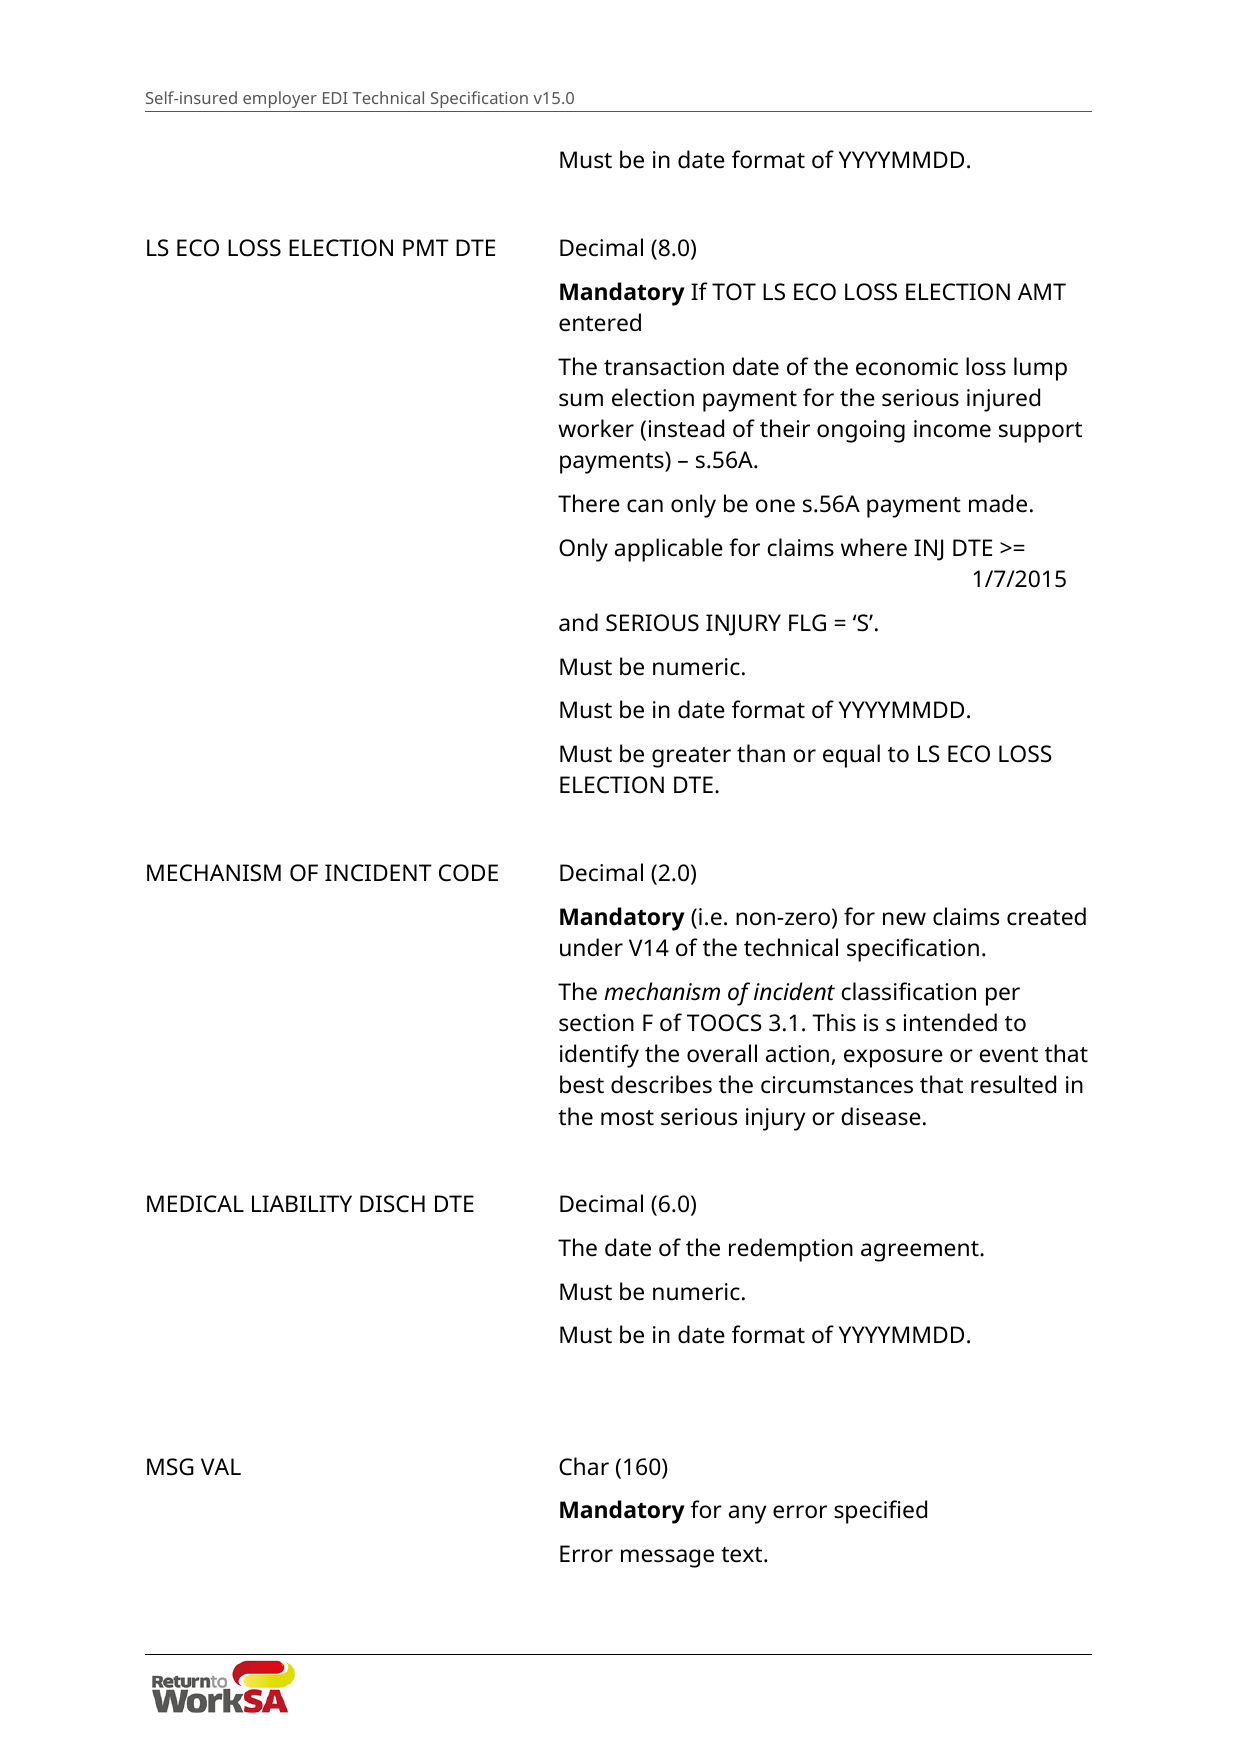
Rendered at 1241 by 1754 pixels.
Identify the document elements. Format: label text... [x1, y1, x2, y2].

text Error message text. [145, 1538, 1092, 1569]
text Mandatory If TOT LS ECO LOSS ELECTION AMT entered [145, 276, 1092, 338]
text There can only be one s.56A payment made. [558, 488, 1092, 519]
text Mandatory (i.e. non-zero) for new claims created under V14 of the technical specification. [145, 901, 1092, 963]
text Must be in date format of YYYYMMDD. [145, 694, 1092, 726]
text Must be greater than or equal to LS ECO LOSS ELECTION DTE. [145, 738, 1092, 801]
text and SERIOUS INJURY FLG = ‘S’. [558, 607, 1092, 638]
text Must be in date format of YYYYMMDD. [145, 144, 1092, 176]
text MECHANISM OF INCIDENT CODE Decimal (2.0) [145, 857, 1092, 888]
text Must be numeric. [145, 1276, 1092, 1307]
text Mandatory for any error specified [145, 1494, 1092, 1526]
text The mechanism of incident classification per section F of TOOCS 3.1. This is s intended to identify the overall action, exposure or event that best describes the circumstances that resulted in the most serious injury or disease. [145, 976, 1092, 1132]
text Must be numeric. [145, 651, 1092, 682]
text LS ECO LOSS ELECTION PMT DTE Decimal (8.0) [145, 232, 1092, 263]
text MSG VAL Char (160) [145, 1451, 1092, 1482]
text MEDICAL LIABILITY DISCH DTE Decimal (6.0) [145, 1188, 1092, 1219]
text The transaction date of the economic loss lump sum election payment for the serious injured worker (instead of their ongoing income support payments) – s.56A. [145, 351, 1092, 476]
text Only applicable for claims where INJ DTE >= 1/7/2015 [558, 532, 1092, 594]
text Must be in date format of YYYYMMDD. [145, 1319, 1092, 1351]
text The date of the redemption agreement. [145, 1232, 1092, 1263]
